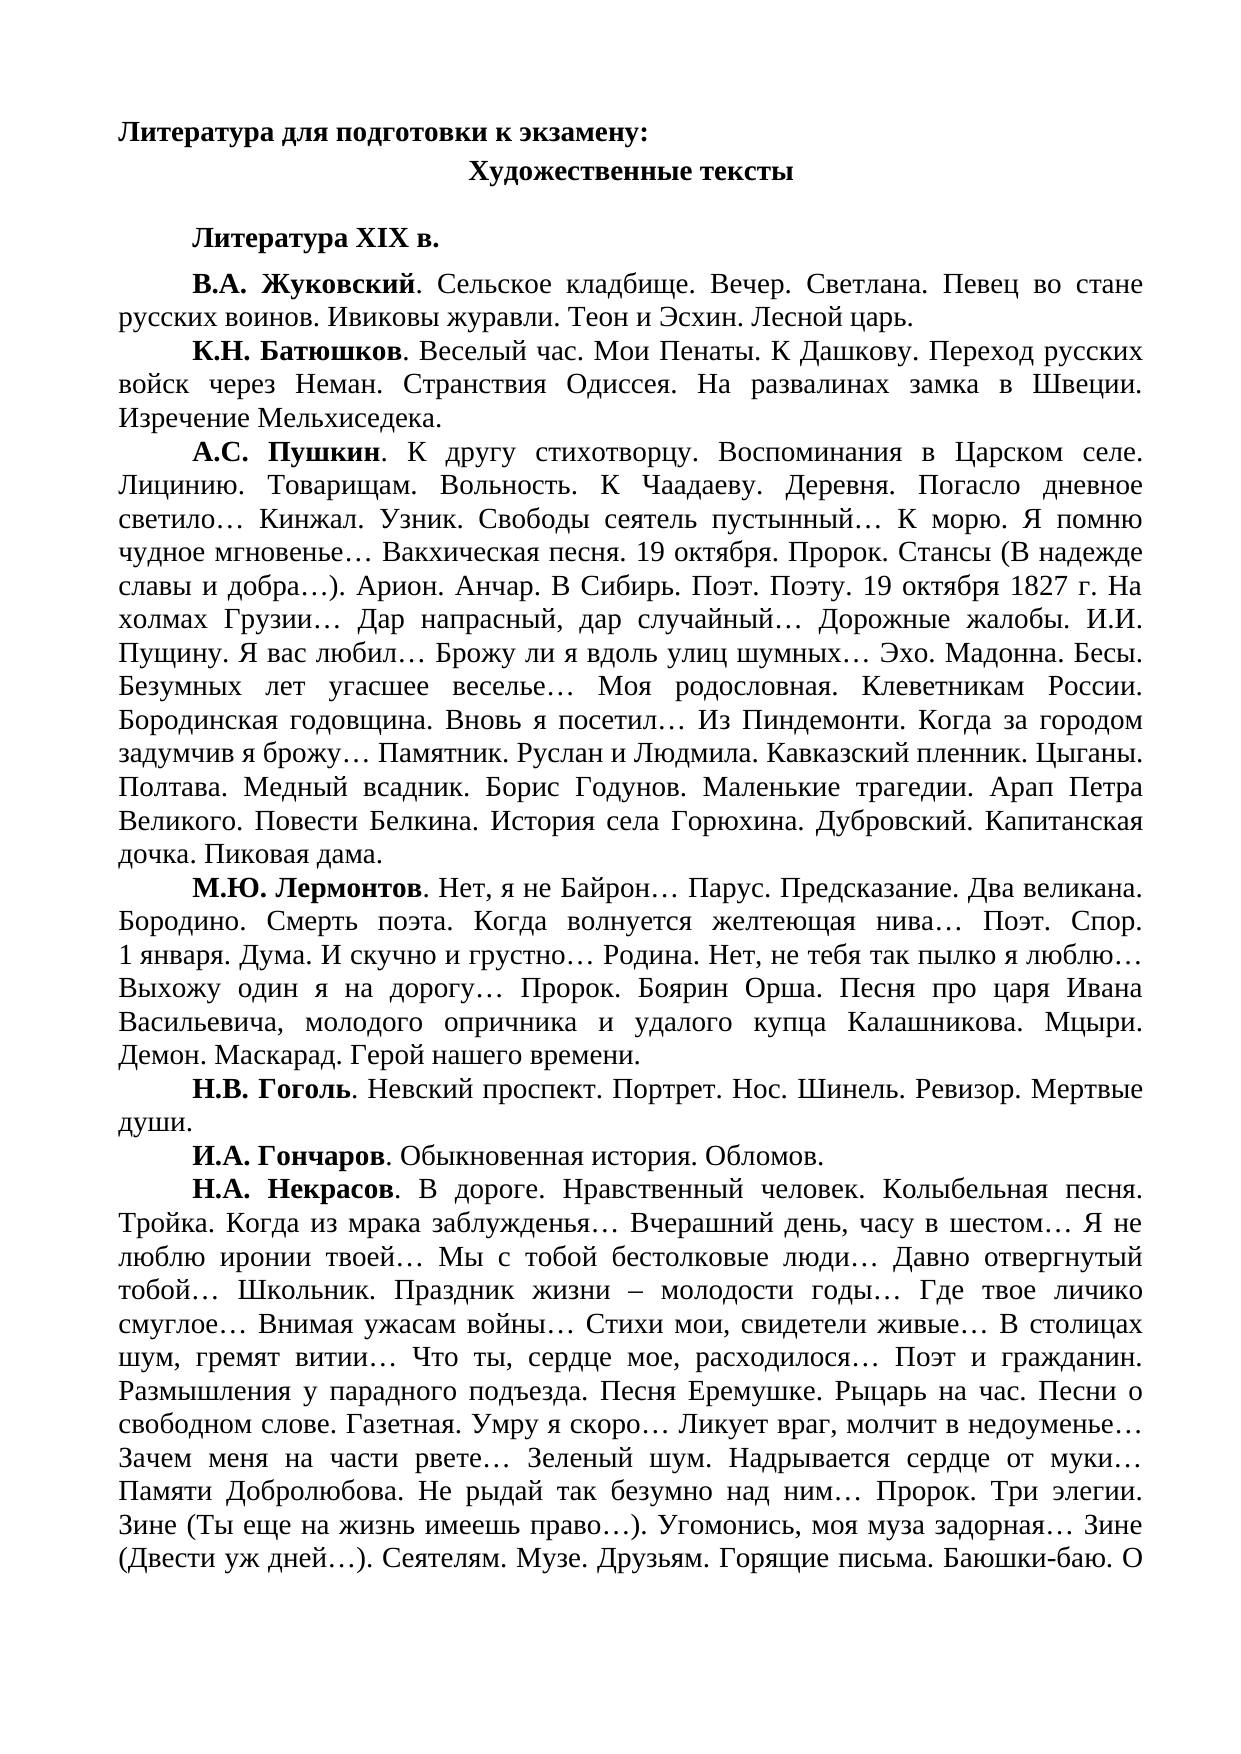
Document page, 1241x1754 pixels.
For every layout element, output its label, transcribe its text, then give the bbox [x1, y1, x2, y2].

text Литература ХIХ в. [118, 220, 1144, 253]
text Литература для подготовки к экзамену: [118, 114, 1144, 148]
text А.С. Пушкин. К другу стихотворцу. Воспоминания в Царском селе. Лицинию. Товарищам. Вольность. К Чаадаеву. Деревня. Погасло дневное светило… Кинжал. Узник. Свободы сеятель пустынный… К морю. Я помню чудное мгновенье… Вакхическая песня. 19 октября. Пророк. Стансы (В надежде славы и добра…). Арион. Анчар. В Сибирь. Поэт. Поэту. 19 октября . На холмах Грузии… Дар напрасный, дар случайный… Дорожные жалобы. И.И. Пущину. Я вас любил… Брожу ли я вдоль улиц шумных… Эхо. Мадонна. Бесы. Безумных лет угасшее веселье… Моя родословная. Клеветникам России. Бородинская годовщина. Вновь я посетил… Из Пиндемонти. Когда за городом задумчив я брожу… Памятник. Руслан и Людмила. Кавказский пленник. Цыганы. Полтава. Медный всадник. Борис Годунов. Маленькие трагедии. Арап Петра Великого. Повести Белкина. История села Горюхина. Дубровский. Капитанская дочка. Пиковая дама. [118, 434, 1144, 870]
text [118, 1172, 1144, 1574]
text К.Н. Батюшков. Веселый час. Мои Пенаты. К Дашкову. Переход русских войск через Неман. Странствия Одиссея. На развалинах замка в Швеции. Изречение Мельхиседека. [118, 333, 1144, 434]
text И.А. Гончаров. Обыкновенная история. Обломов. [118, 1138, 1144, 1172]
text М.Ю. Лермонтов. Нет, я не Байрон… Парус. Предсказание. Два великана. Бородино. Смерть поэта. Когда волнуется желтеющая нива… Поэт. Спор. 1 января. Дума. И скучно и грустно… Родина. Нет, не тебя так пылко я люблю… Выхожу один я на дорогу… Пророк. Боярин Орша. Песня про царя Ивана Васильевича, молодого опричника и удалого купца Калашникова. Мцыри. Демон. Маскарад. Герой нашего времени. [118, 870, 1144, 1071]
text Н.В. Гоголь. Невский проспект. Портрет. Нос. Шинель. Ревизор. Мертвые души. [118, 1071, 1144, 1138]
text Художественные тексты [118, 153, 1144, 186]
text В.А. Жуковский. Сельское кладбище. Вечер. Светлана. Певец во стане русских воинов. Ивиковы журавли. Теон и Эсхин. Лесной царь. [118, 266, 1144, 333]
